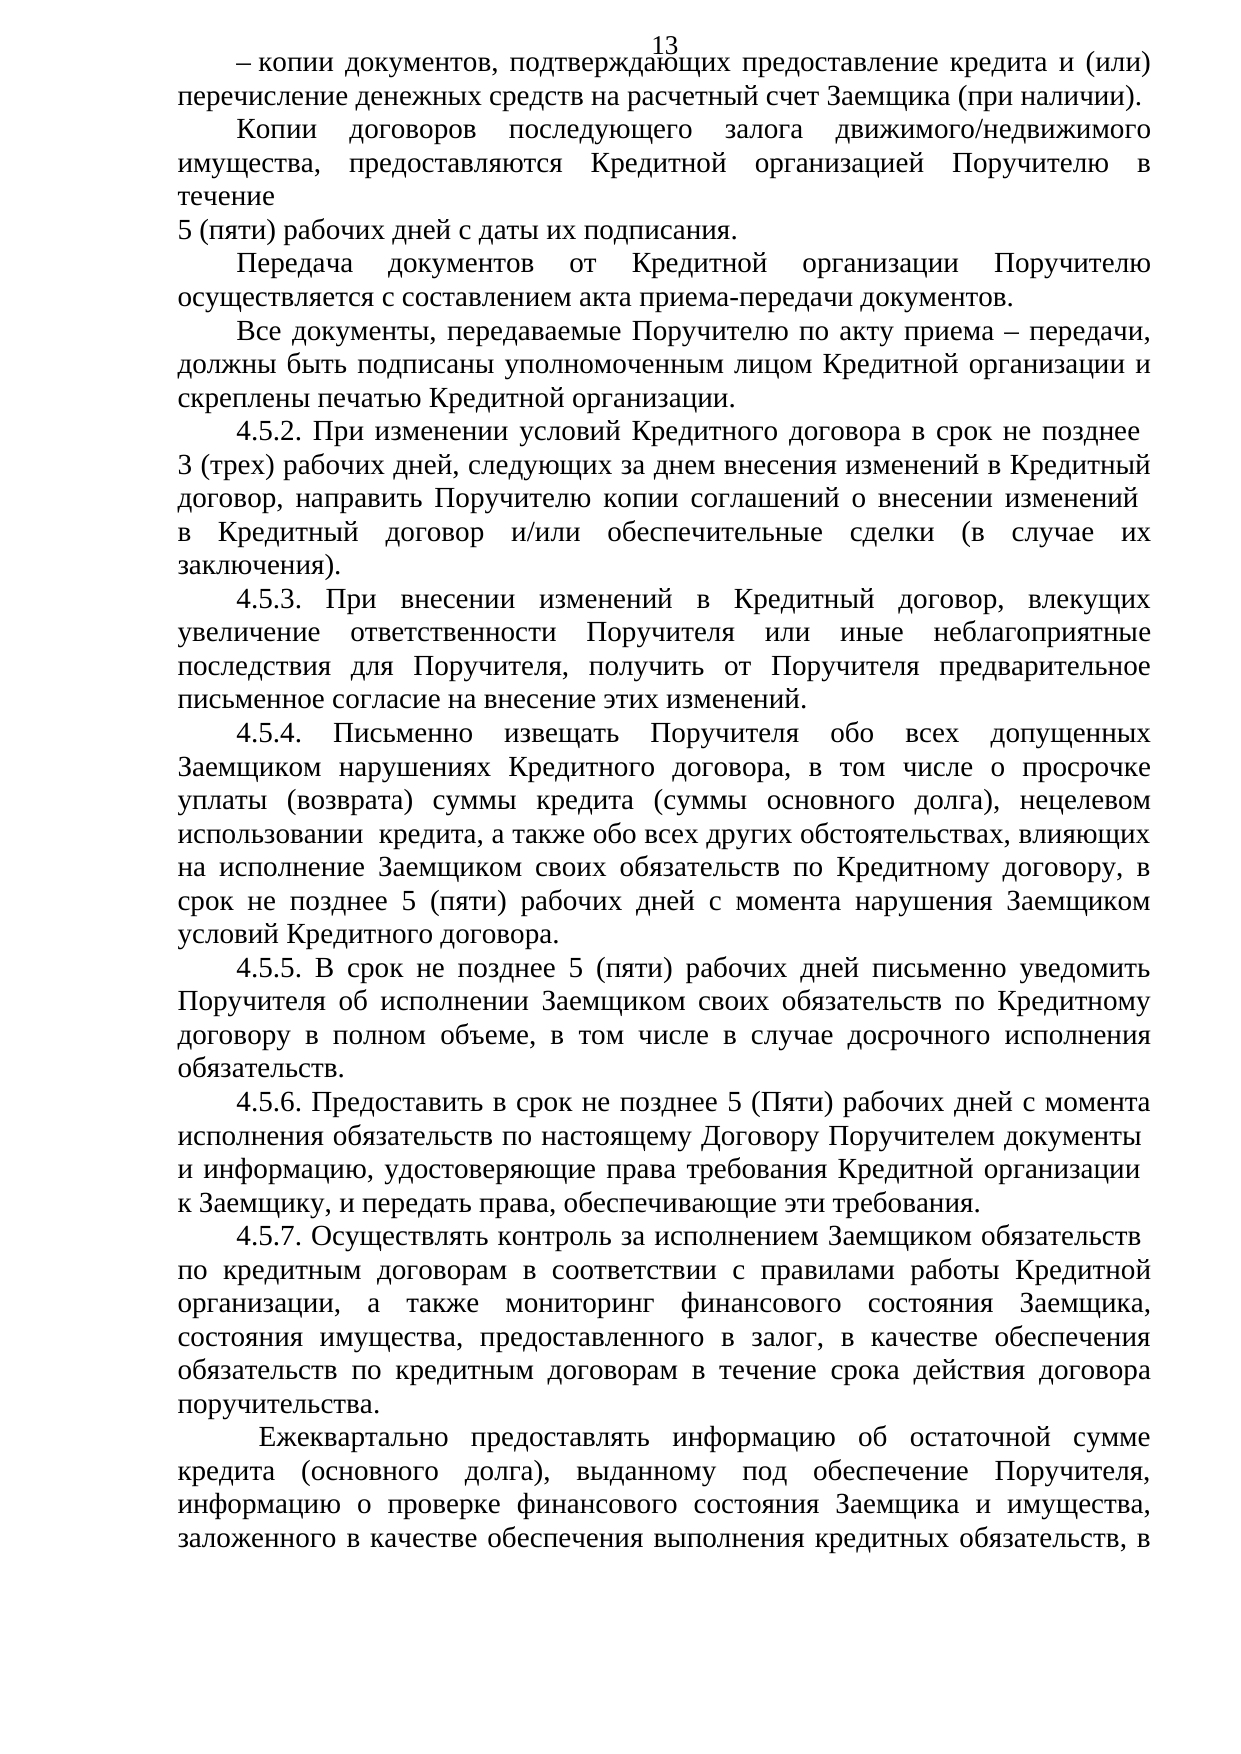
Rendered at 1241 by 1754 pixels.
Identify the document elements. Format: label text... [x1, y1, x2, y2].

text Все документы, передаваемые Поручителю по акту приема – передачи, должны быть подписаны уполномоченным лицом Кредитной организации и скреплены печатью Кредитной организации. [177, 313, 1152, 413]
text 4.5.5. В срок не позднее 5 (пяти) рабочих дней письменно уведомить Поручителя об исполнении Заемщиком своих обязательств по Кредитному договору в полном объеме, в том числе в случае досрочного исполнения обязательств. [177, 950, 1152, 1084]
text 4.5.3. При внесении изменений в Кредитный договор, влекущих увеличение ответственности Поручителя или иные неблагоприятные последствия для Поручителя, получить от Поручителя предварительное письменное согласие на внесение этих изменений. [177, 581, 1152, 715]
text 4.5.4. Письменно извещать Поручителя обо всех допущенных Заемщиком нарушениях Кредитного договора, в том числе о просрочке уплаты (возврата) суммы кредита (суммы основного долга), нецелевом использовании кредита, а также обо всех других обстоятельствах, влияющих на исполнение Заемщиком своих обязательств по Кредитному договору, в срок не позднее 5 (пяти) рабочих дней с момента нарушения Заемщиком условий Кредитного договора. [177, 715, 1152, 950]
text 4.5.2. При изменении условий Кредитного договора в срок не позднее 3 (трех) рабочих дней, следующих за днем внесения изменений в Кредитный договор, направить Поручителю копии соглашений о внесении изменений в Кредитный договор и/или обеспечительные сделки (в случае их заключения). [177, 413, 1152, 581]
text Копии договоров последующего залога движимого/недвижимого имущества, предоставляются Кредитной организацией Поручителю в течение 5 (пяти) рабочих дней с даты их подписания. [177, 111, 1152, 246]
text 4.5.7. Осуществлять контроль за исполнением Заемщиком обязательств по кредитным договорам в соответствии с правилами работы Кредитной организации, а также мониторинг финансового состояния Заемщика, состояния имущества, предоставленного в залог, в качестве обеспечения обязательств по кредитным договорам в течение срока действия договора поручительства. [177, 1218, 1152, 1419]
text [177, 1419, 1152, 1554]
text 4.5.6. Предоставить в срок не позднее 5 (Пяти) рабочих дней с момента исполнения обязательств по настоящему Договору Поручителем документы и информацию, удостоверяющие права требования Кредитной организации к Заемщику, и передать права, обеспечивающие эти требования. [177, 1084, 1152, 1218]
text ‒ копии документов, подтверждающих предоставление кредита и (или) перечисление денежных средств на расчетный счет Заемщика (при наличии). [177, 44, 1152, 111]
text Передача документов от Кредитной организации Поручителю осуществляется с составлением акта приема-передачи документов. [177, 246, 1152, 313]
